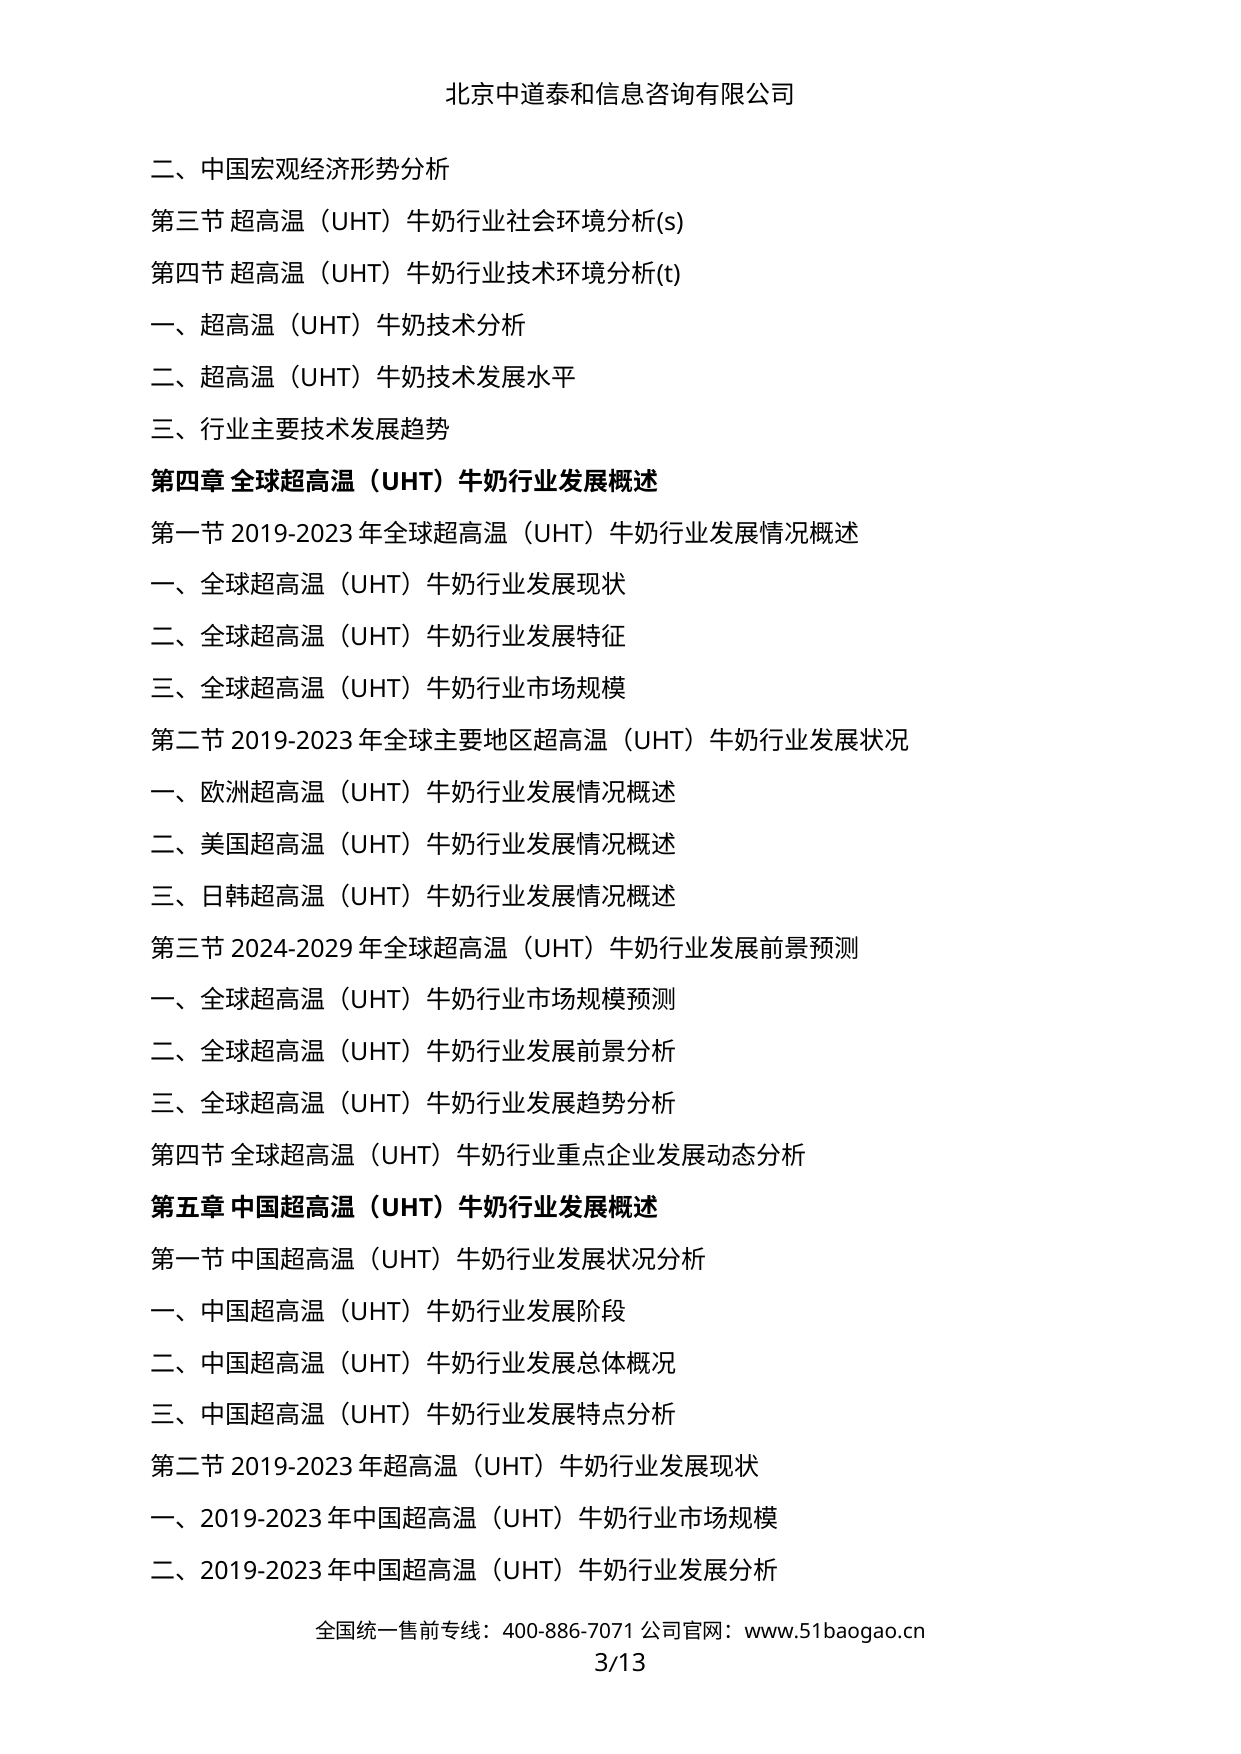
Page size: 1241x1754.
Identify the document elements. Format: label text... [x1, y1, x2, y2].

text 一、全球超高温（UHT）牛奶行业发展现状 [150, 565, 1090, 601]
text 二、2019-2023年中国超高温（UHT）牛奶行业发展分析 [150, 1551, 1090, 1587]
text 三、中国超高温（UHT）牛奶行业发展特点分析 [150, 1395, 1090, 1431]
text 第五章 中国超高温（UHT）牛奶行业发展概述 [150, 1187, 1090, 1224]
text 第四节 全球超高温（UHT）牛奶行业重点企业发展动态分析 [150, 1136, 1090, 1172]
text 三、日韩超高温（UHT）牛奶行业发展情况概述 [150, 876, 1090, 912]
text 一、中国超高温（UHT）牛奶行业发展阶段 [150, 1291, 1090, 1327]
text 第二节 2019-2023年超高温（UHT）牛奶行业发展现状 [150, 1447, 1090, 1483]
text 第四节 超高温（UHT）牛奶行业技术环境分析(t) [150, 254, 1090, 290]
text 第三节 超高温（UHT）牛奶行业社会环境分析(s) [150, 202, 1090, 238]
text 三、行业主要技术发展趋势 [150, 409, 1090, 446]
text 第一节 中国超高温（UHT）牛奶行业发展状况分析 [150, 1239, 1090, 1276]
text 二、超高温（UHT）牛奶技术发展水平 [150, 357, 1090, 394]
text 二、全球超高温（UHT）牛奶行业发展前景分析 [150, 1032, 1090, 1068]
text 一、2019-2023年中国超高温（UHT）牛奶行业市场规模 [150, 1499, 1090, 1535]
text 二、中国超高温（UHT）牛奶行业发展总体概况 [150, 1343, 1090, 1379]
text 一、全球超高温（UHT）牛奶行业市场规模预测 [150, 980, 1090, 1016]
text 三、全球超高温（UHT）牛奶行业市场规模 [150, 669, 1090, 705]
text 二、中国宏观经济形势分析 [150, 150, 1090, 186]
text 第二节 2019-2023年全球主要地区超高温（UHT）牛奶行业发展状况 [150, 721, 1090, 757]
text 二、美国超高温（UHT）牛奶行业发展情况概述 [150, 824, 1090, 861]
text 第三节 2024-2029年全球超高温（UHT）牛奶行业发展前景预测 [150, 928, 1090, 964]
text 二、全球超高温（UHT）牛奶行业发展特征 [150, 617, 1090, 653]
text 一、超高温（UHT）牛奶技术分析 [150, 306, 1090, 342]
text 第一节 2019-2023年全球超高温（UHT）牛奶行业发展情况概述 [150, 513, 1090, 549]
text 第四章 全球超高温（UHT）牛奶行业发展概述 [150, 461, 1090, 497]
text 一、欧洲超高温（UHT）牛奶行业发展情况概述 [150, 772, 1090, 809]
text 三、全球超高温（UHT）牛奶行业发展趋势分析 [150, 1084, 1090, 1120]
